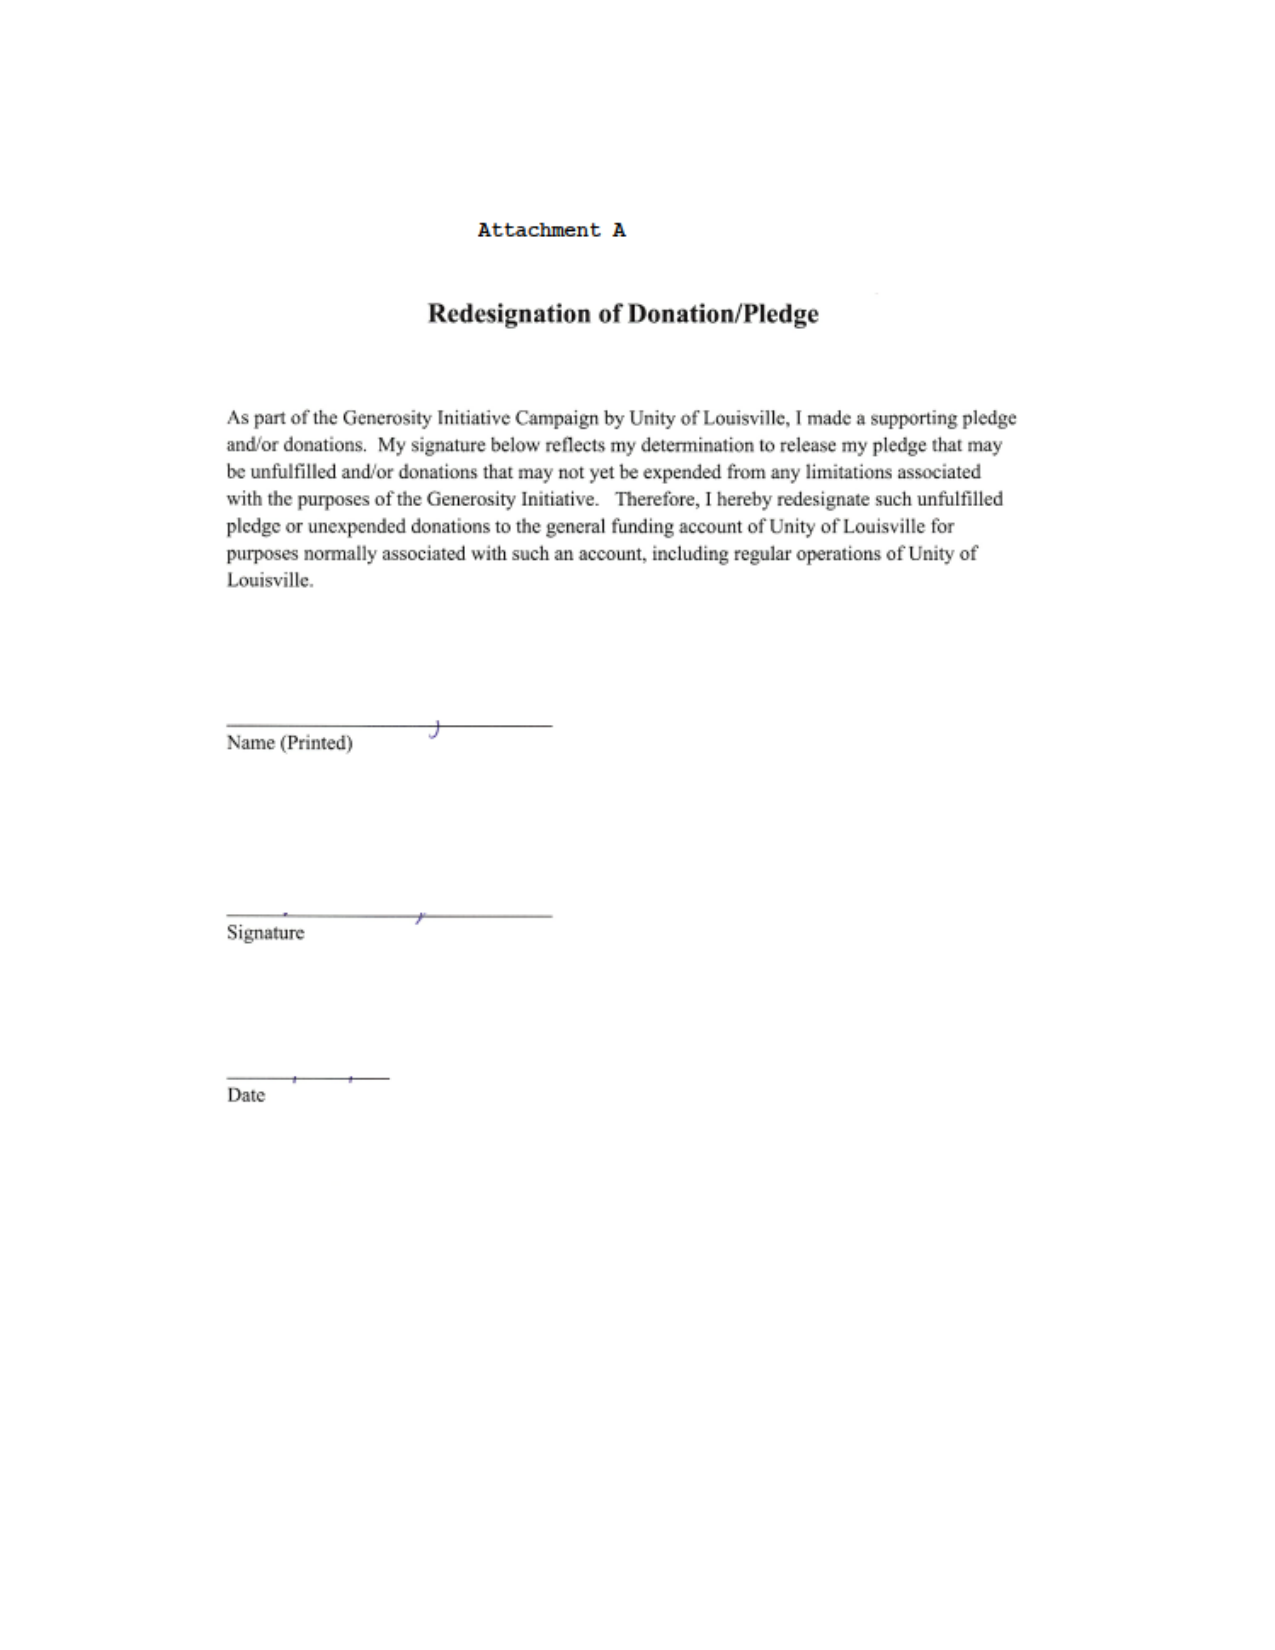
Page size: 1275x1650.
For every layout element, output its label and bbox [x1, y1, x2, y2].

picture [150, 196, 1132, 1327]
